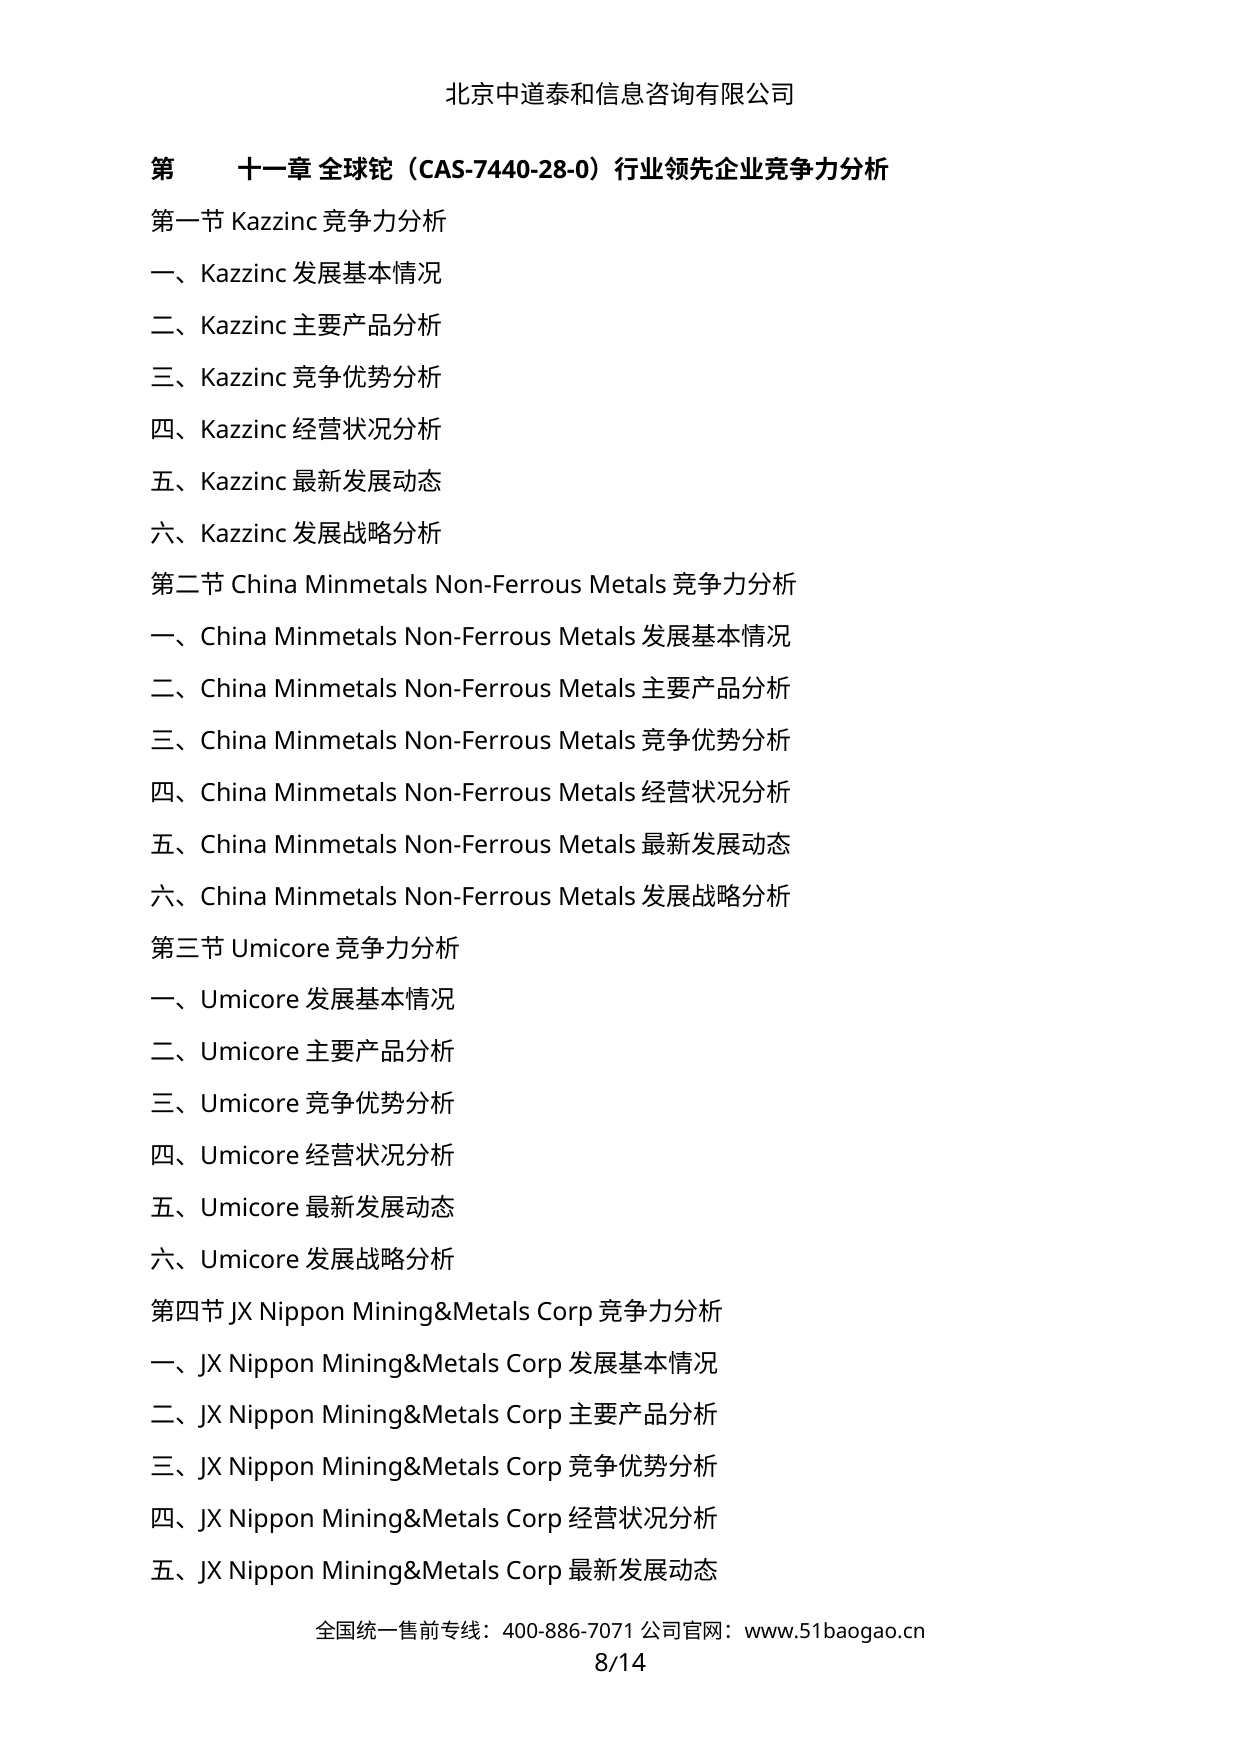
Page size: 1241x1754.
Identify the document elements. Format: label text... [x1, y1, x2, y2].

text 四、JX Nippon Mining&Metals Corp经营状况分析 [150, 1499, 1090, 1535]
text 第三节 Umicore竞争力分析 [150, 928, 1090, 964]
text 五、China Minmetals Non-Ferrous Metals最新发展动态 [150, 824, 1090, 861]
text 一、Kazzinc发展基本情况 [150, 254, 1090, 290]
text 三、Umicore竞争优势分析 [150, 1084, 1090, 1120]
text 二、Kazzinc主要产品分析 [150, 306, 1090, 342]
text 第一节 Kazzinc竞争力分析 [150, 202, 1090, 238]
text 四、China Minmetals Non-Ferrous Metals经营状况分析 [150, 772, 1090, 809]
text 四、Umicore经营状况分析 [150, 1136, 1090, 1172]
text 六、Umicore发展战略分析 [150, 1239, 1090, 1276]
text 第二节 China Minmetals Non-Ferrous Metals竞争力分析 [150, 565, 1090, 601]
text 三、China Minmetals Non-Ferrous Metals竞争优势分析 [150, 721, 1090, 757]
text 第 十一章 全球铊（CAS-7440-28-0）行业领先企业竞争力分析 [150, 150, 1090, 186]
text 二、China Minmetals Non-Ferrous Metals主要产品分析 [150, 669, 1090, 705]
text 第四节 JX Nippon Mining&Metals Corp竞争力分析 [150, 1291, 1090, 1327]
text 五、Kazzinc最新发展动态 [150, 461, 1090, 497]
text 三、JX Nippon Mining&Metals Corp竞争优势分析 [150, 1447, 1090, 1483]
text 一、JX Nippon Mining&Metals Corp发展基本情况 [150, 1343, 1090, 1379]
text 一、Umicore发展基本情况 [150, 980, 1090, 1016]
text 五、JX Nippon Mining&Metals Corp最新发展动态 [150, 1551, 1090, 1587]
text 二、JX Nippon Mining&Metals Corp主要产品分析 [150, 1395, 1090, 1431]
text 六、Kazzinc发展战略分析 [150, 513, 1090, 549]
text 一、China Minmetals Non-Ferrous Metals发展基本情况 [150, 617, 1090, 653]
text 二、Umicore主要产品分析 [150, 1032, 1090, 1068]
text 六、China Minmetals Non-Ferrous Metals发展战略分析 [150, 876, 1090, 912]
text 五、Umicore最新发展动态 [150, 1187, 1090, 1224]
text 三、Kazzinc竞争优势分析 [150, 357, 1090, 394]
text 四、Kazzinc经营状况分析 [150, 409, 1090, 446]
